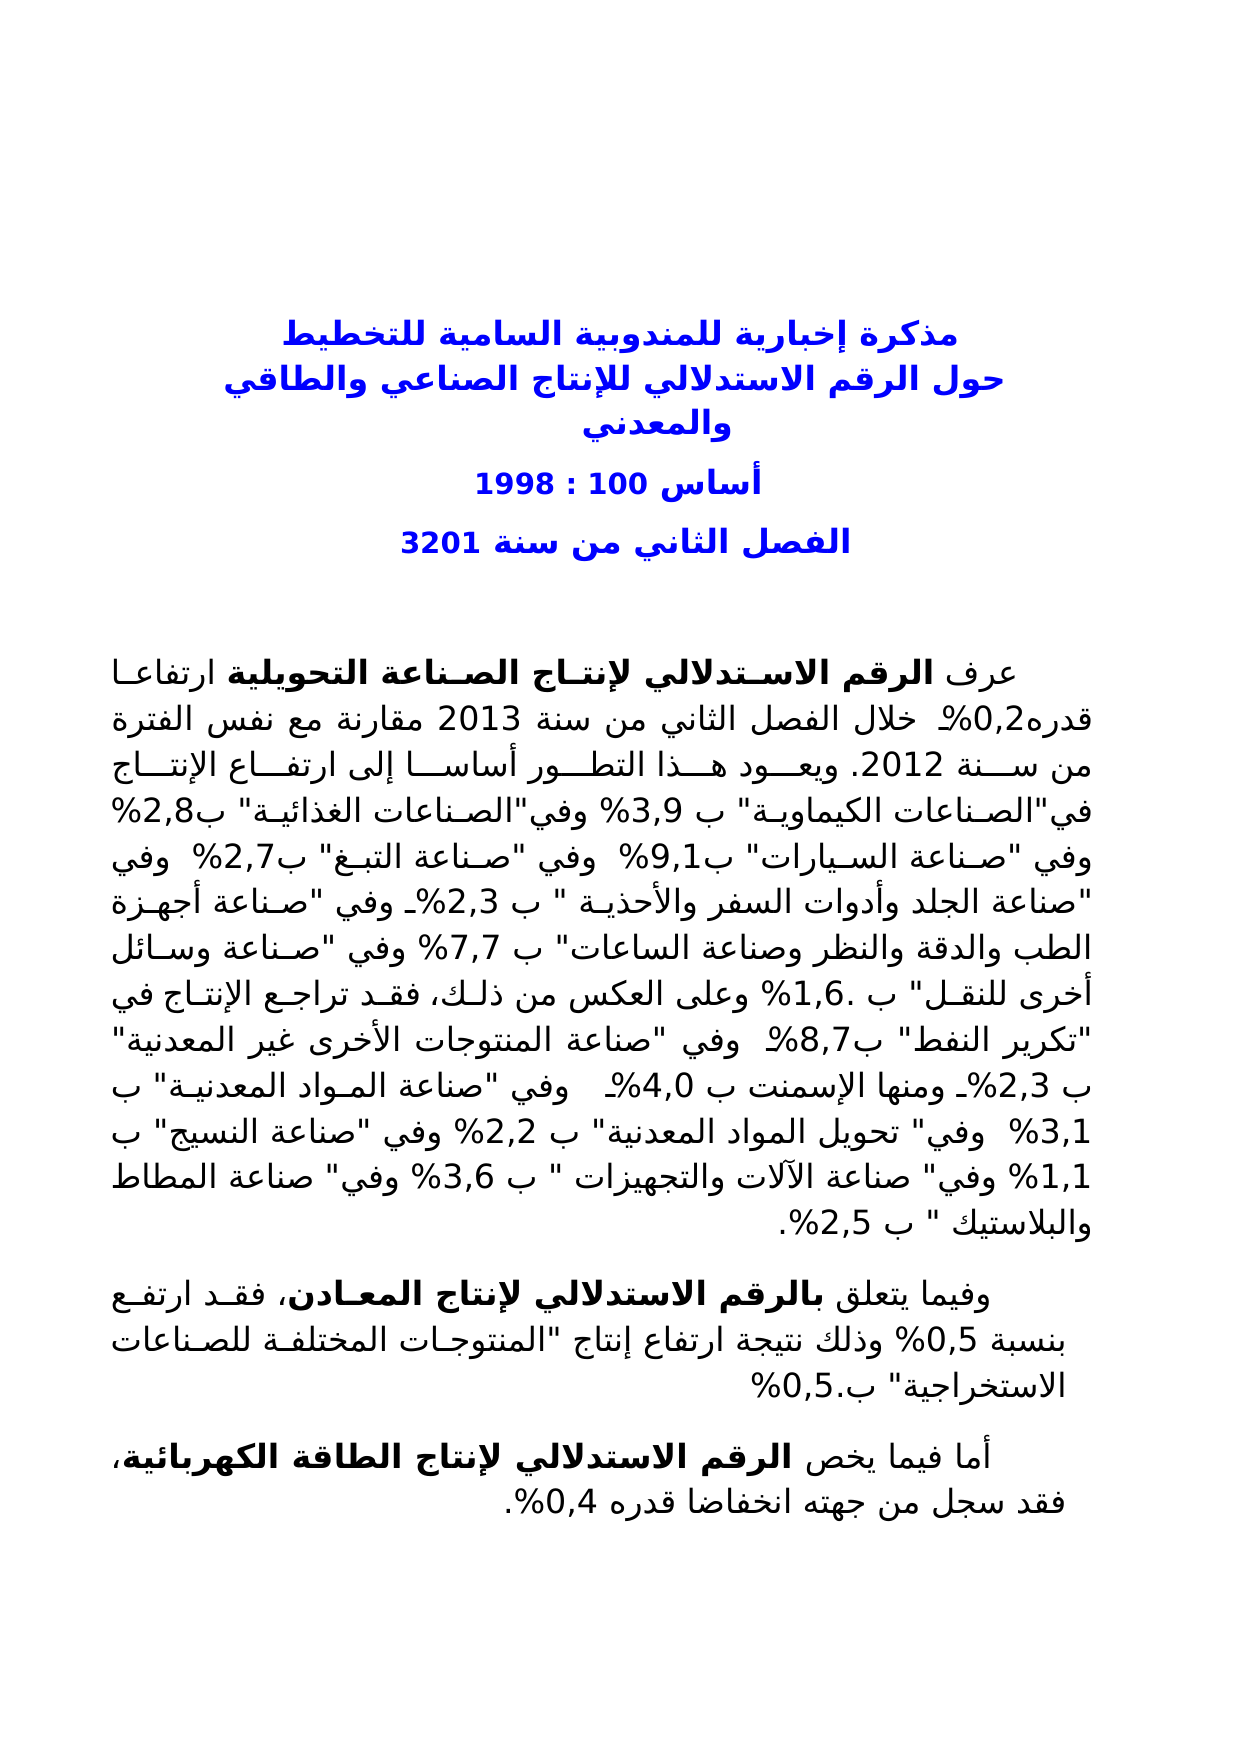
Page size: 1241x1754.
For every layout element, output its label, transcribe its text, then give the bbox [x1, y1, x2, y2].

text حول الرقم الاستدلالي للإنتاج الصناعي والطاقي والمعدني [162, 359, 1152, 442]
text مذكرة إخبارية للمندوبية السامية للتخطيط [162, 314, 1152, 353]
text الفصل الثاني من سنة 3201 [148, 506, 1104, 565]
text أساس 100 : 1998 [148, 448, 1089, 506]
text وفيما يتعلق بالرقم الاستدلالي لإنتاج المعادن، فقد ارتفع بنسبة 0,5% وذلك نتيجة ارتفاع إنتاج "المنتوجات المختلفة للصناعات الاستخراجية" ب.0,5% [111, 1269, 1067, 1406]
text أما فيما يخص الرقم الاستدلالي لإنتاج الطاقة الكهربائية، فقد سجل من جهته انخفاضا قدره 0,4%. [111, 1431, 1067, 1523]
text عرف الرقم الاستدلالي لإنتاج الصناعة التحويلية ارتفاعا قدره0,2% خلال الفصل الثاني من سنة 2013 مقارنة مع نفس الفترة من سنة 2012. ويعود هذا التطور أساسا إلى ارتفاع الإنتاج في"الصناعات الكيماوية" ب 3,9% وفي"الصناعات الغذائية" ب2,8% وفي "صناعة السيارات" ب9,1% وفي "صناعة التبغ" ب2,7% وفي "صناعة الجلد وأدوات السفر والأحذية " ب 2,3% وفي "صناعة أجهزة الطب والدقة والنظر وصناعة الساعات" ب 7,7% وفي "صناعة وسائل أخرى للنقل" ب .1,6% وعلى العكس من ذلك، فقد تراجع الإنتاج في "تكرير النفط" ب8,7% وفي "صناعة المنتوجات الأخرى غير المعدنية" ب 2,3% ومنها الإسمنت ب 4,0% وفي "صناعة المواد المعدنية" ب 3,1% وفي" تحويل المواد المعدنية" ب 2,2% وفي "صناعة النسيج" ب 1,1% وفي" صناعة الآلات والتجهيزات " ب 3,6% وفي" صناعة المطاط والبلاستيك " ب 2,5%. [111, 648, 1093, 1244]
